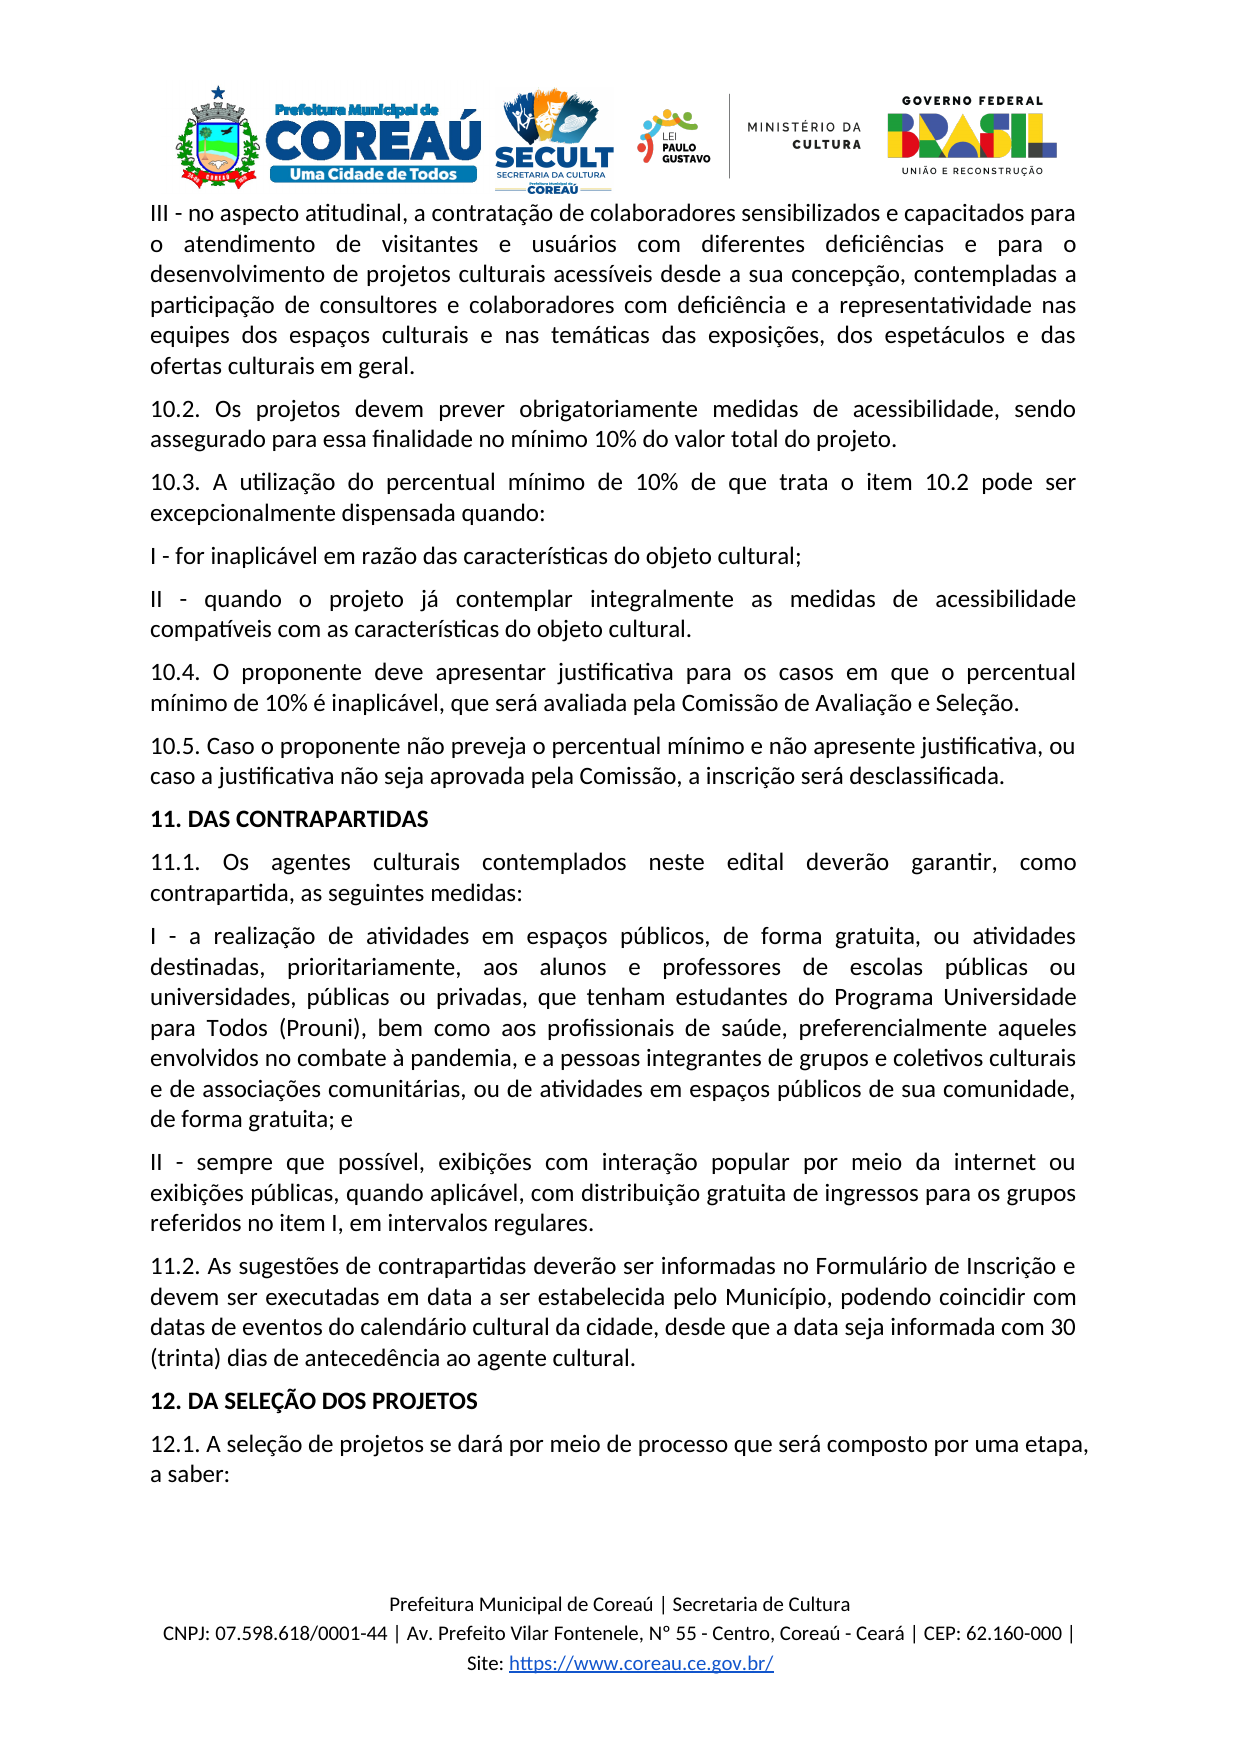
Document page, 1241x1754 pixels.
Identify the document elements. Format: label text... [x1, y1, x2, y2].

text 10.5. Caso o proponente não preveja o percentual mínimo e não apresente justificativa, ou caso a justificativa não seja aprovada pela Comissão, a inscrição será desclassificada. [150, 730, 1078, 791]
text I - for inaplicável em razão das características do objeto cultural; [150, 540, 1078, 570]
text 10.4. O proponente deve apresentar justificativa para os casos em que o percentual mínimo de 10% é inaplicável, que será avaliada pela Comissão de Avaliação e Seleção. [150, 656, 1078, 717]
text 11. DAS CONTRAPARTIDAS [150, 803, 1078, 834]
text II - quando o projeto já contemplar integralmente as medidas de acessibilidade compatíveis com as características do objeto cultural. [150, 583, 1078, 644]
text III - no aspecto atitudinal, a contratação de colaboradores sensibilizados e capacitados para o atendimento de visitantes e usuários com diferentes deficiências e para o desenvolvimento de projetos culturais acessíveis desde a sua concepção, contempladas a participação de consultores e colaboradores com deficiência e a representatividade nas equipes dos espaços culturais e nas temáticas das exposições, dos espetáculos e das ofertas culturais em geral. [150, 197, 1078, 380]
text 12.1. A seleção de projetos se dará por meio de processo que será composto por uma etapa, a saber: [150, 1428, 1090, 1489]
text I - a realização de atividades em espaços públicos, de forma gratuita, ou atividades destinadas, prioritariamente, aos alunos e professores de escolas públicas ou universidades, públicas ou privadas, que tenham estudantes do Programa Universidade para Todos (Prouni), bem como aos profissionais de saúde, preferencialmente aqueles envolvidos no combate à pandemia, e a pessoas integrantes de grupos e coletivos culturais e de associações comunitárias, ou de atividades em espaços públicos de sua comunidade, de forma gratuita; e [150, 920, 1078, 1134]
text 10.3. A utilização do percentual mínimo de 10% de que trata o item 10.2 pode ser excepcionalmente dispensada quando: [150, 466, 1078, 527]
text 11.2. As sugestões de contrapartidas deverão ser informadas no Formulário de Inscrição e devem ser executadas em data a ser estabelecida pelo Município, podendo coincidir com datas de eventos do calendário cultural da cidade, desde que a data seja informada com 30 (trinta) dias de antecedência ao agente cultural. [150, 1250, 1078, 1372]
text II - sempre que possível, exibições com interação popular por meio da internet ou exibições públicas, quando aplicável, com distribuição gratuita de ingressos para os grupos referidos no item I, em intervalos regulares. [150, 1146, 1078, 1238]
picture [620, 75, 1080, 194]
picture [160, 80, 614, 194]
text 12. DA SELEÇÃO DOS PROJETOS [150, 1385, 1088, 1415]
text 11.1. Os agentes culturais contemplados neste edital deverão garantir, como contrapartida, as seguintes medidas: [150, 847, 1078, 908]
text 10.2. Os projetos devem prever obrigatoriamente medidas de acessibilidade, sendo assegurado para essa finalidade no mínimo 10% do valor total do projeto. [150, 393, 1078, 454]
